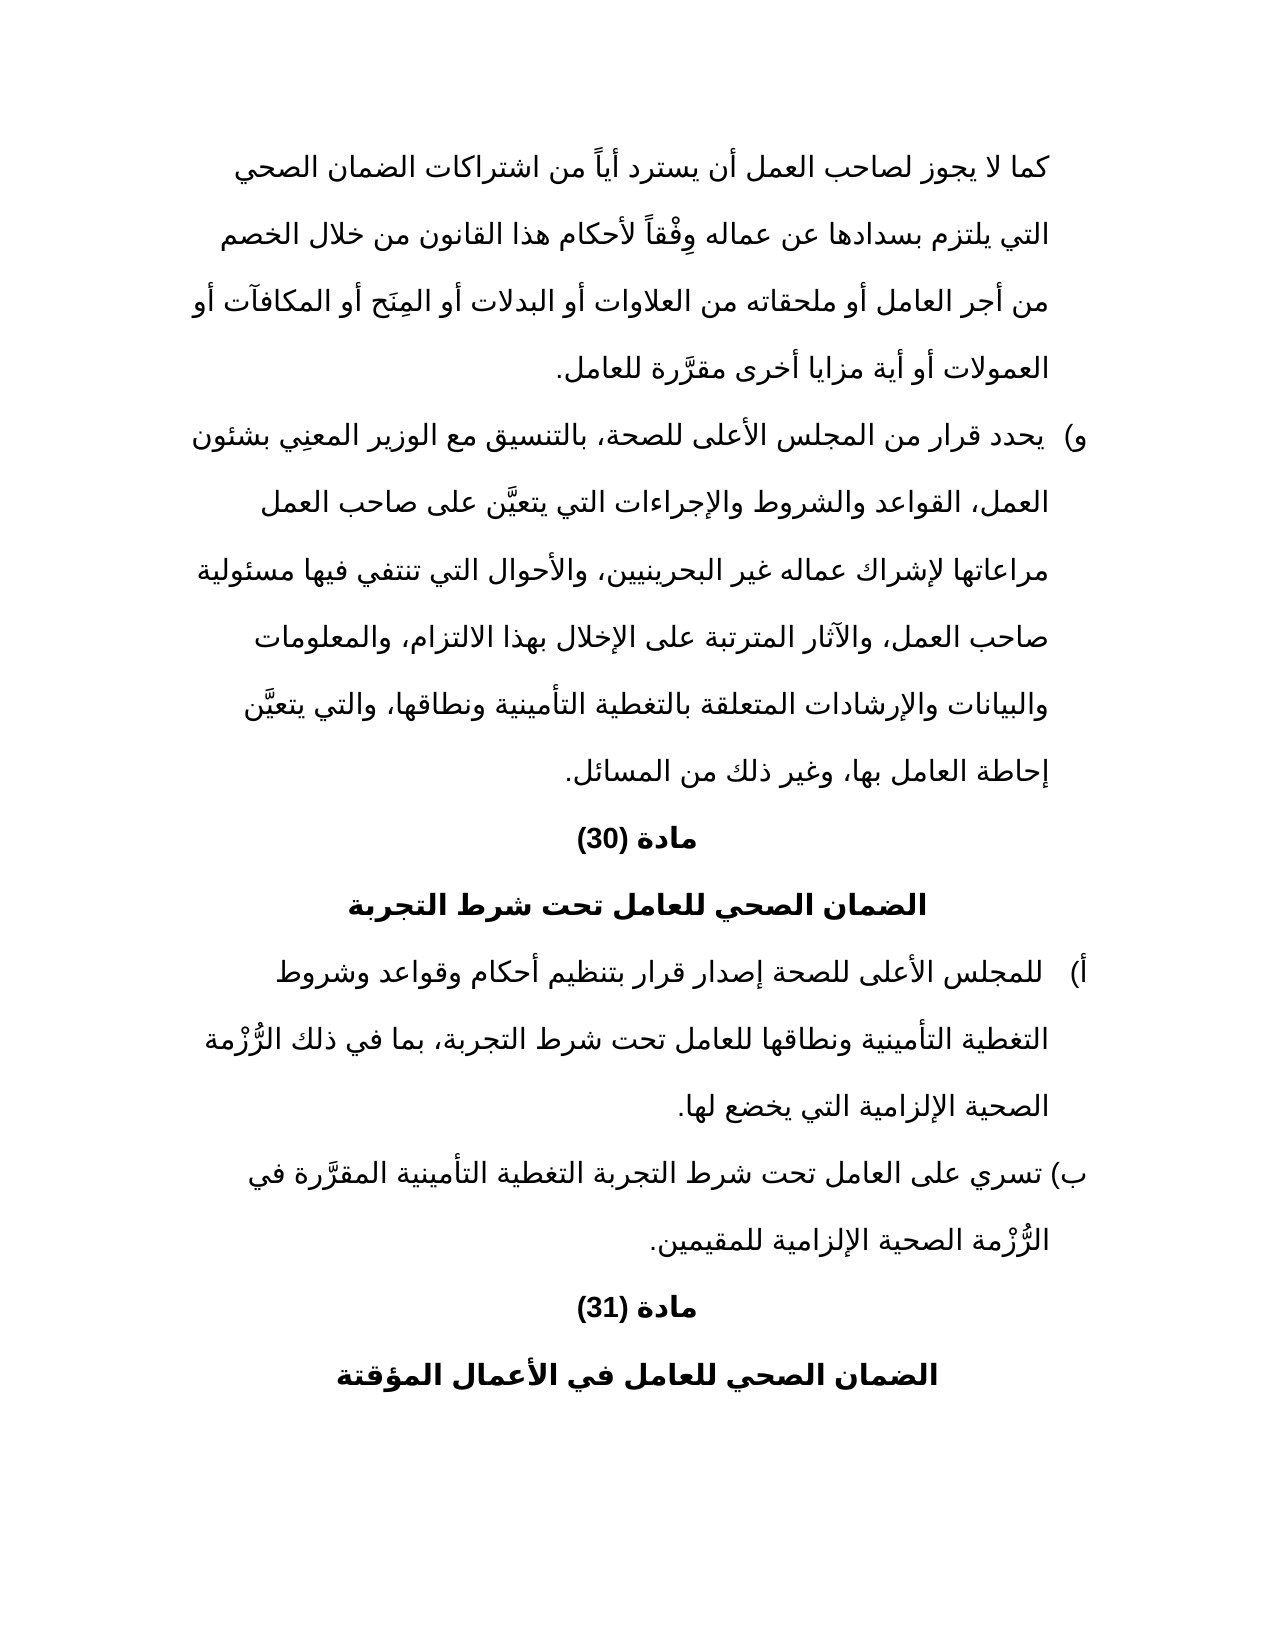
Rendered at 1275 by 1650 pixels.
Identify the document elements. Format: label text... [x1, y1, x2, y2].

text مادة (31) [187, 1290, 1087, 1324]
list ‌أ) للمجلس الأعلى للصحة إصدار قرار بتنظيم أحكام وقواعد وشروط التغطية التأمينية ونطاقها للعامل تحت شرط التجربة، بما في ذلك الرُّزْمة الصحية الإلزامية التي يخضع لها. [187, 955, 1087, 1123]
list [187, 150, 1087, 385]
text الضمان الصحي للعامل في الأعمال المؤقتة [187, 1357, 1087, 1391]
text الضمان الصحي للعامل تحت شرط التجربة [187, 888, 1087, 921]
list ‌و) يحدد قرار من المجلس الأعلى للصحة، بالتنسيق مع الوزير المعنِي بشئون العمل، القواعد والشروط والإجراءات التي يتعيَّن على صاحب العمل مراعاتها لإشراك عماله غير البحرينيين، والأحوال التي تنتفي فيها مسئولية صاحب العمل، والآثار المترتبة على الإخلال بهذا الالتزام، والمعلومات والبيانات والإرشادات المتعلقة بالتغطية التأمينية ونطاقها، والتي يتعيَّن إحاطة العامل بها، وغير ذلك من المسائل. [187, 418, 1087, 787]
list ‌ب) تسري على العامل تحت شرط التجربة التغطية التأمينية المقرَّرة في الرُّزْمة الصحية الإلزامية للمقيمين. [187, 1156, 1087, 1257]
text مادة (30) [187, 821, 1087, 854]
